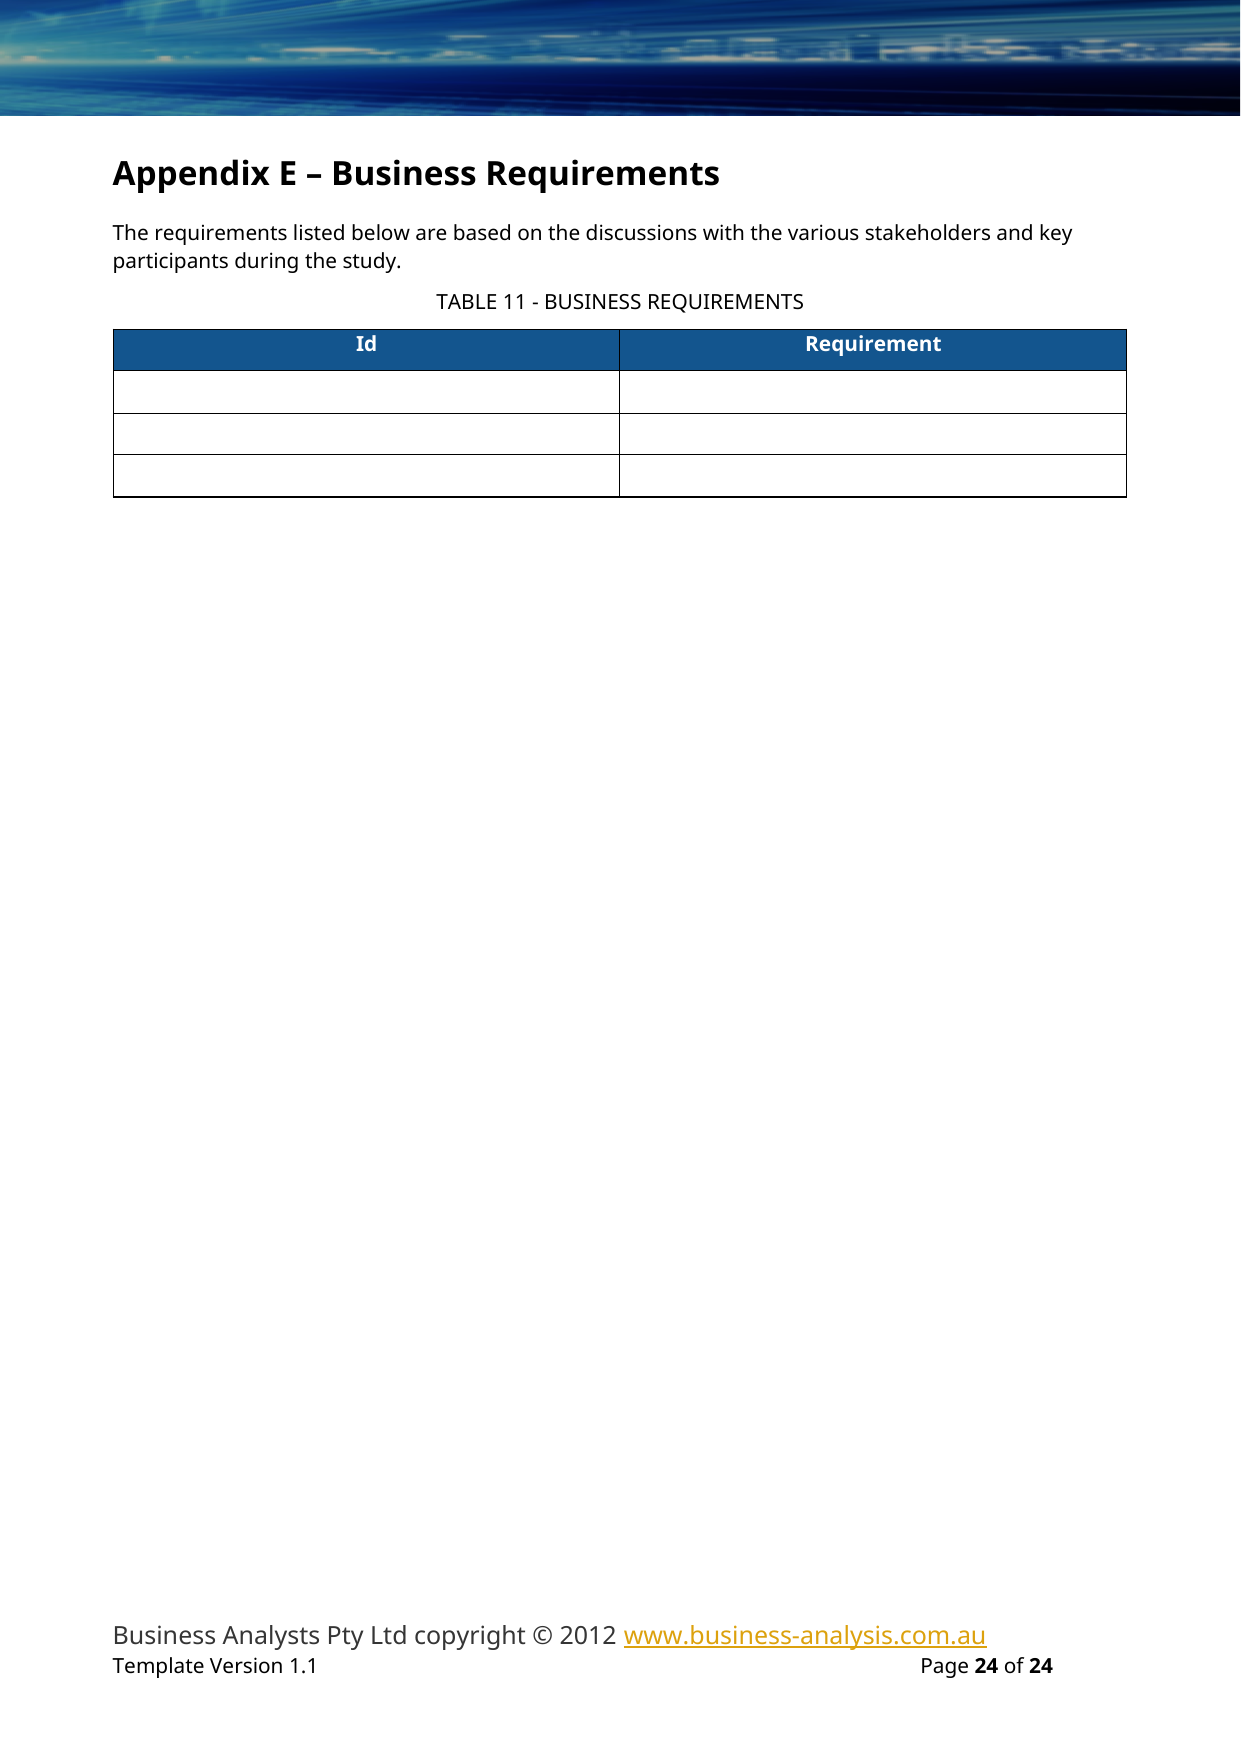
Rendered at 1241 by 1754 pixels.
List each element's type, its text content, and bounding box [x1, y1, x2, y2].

table_cell [114, 414, 619, 454]
table_header Id [114, 330, 619, 370]
table_cell [114, 371, 619, 412]
table_cell [620, 371, 1126, 412]
table_cell [114, 455, 619, 496]
picture [0, 0, 1241, 116]
table_cell [620, 455, 1126, 496]
text Appendix E – Business Requirements [112, 150, 1128, 195]
table_header Requirement [620, 330, 1126, 370]
table_cell [620, 414, 1126, 454]
text The requirements listed below are based on the discussions with the various stakeholders and key participants during the study. [112, 218, 1128, 275]
